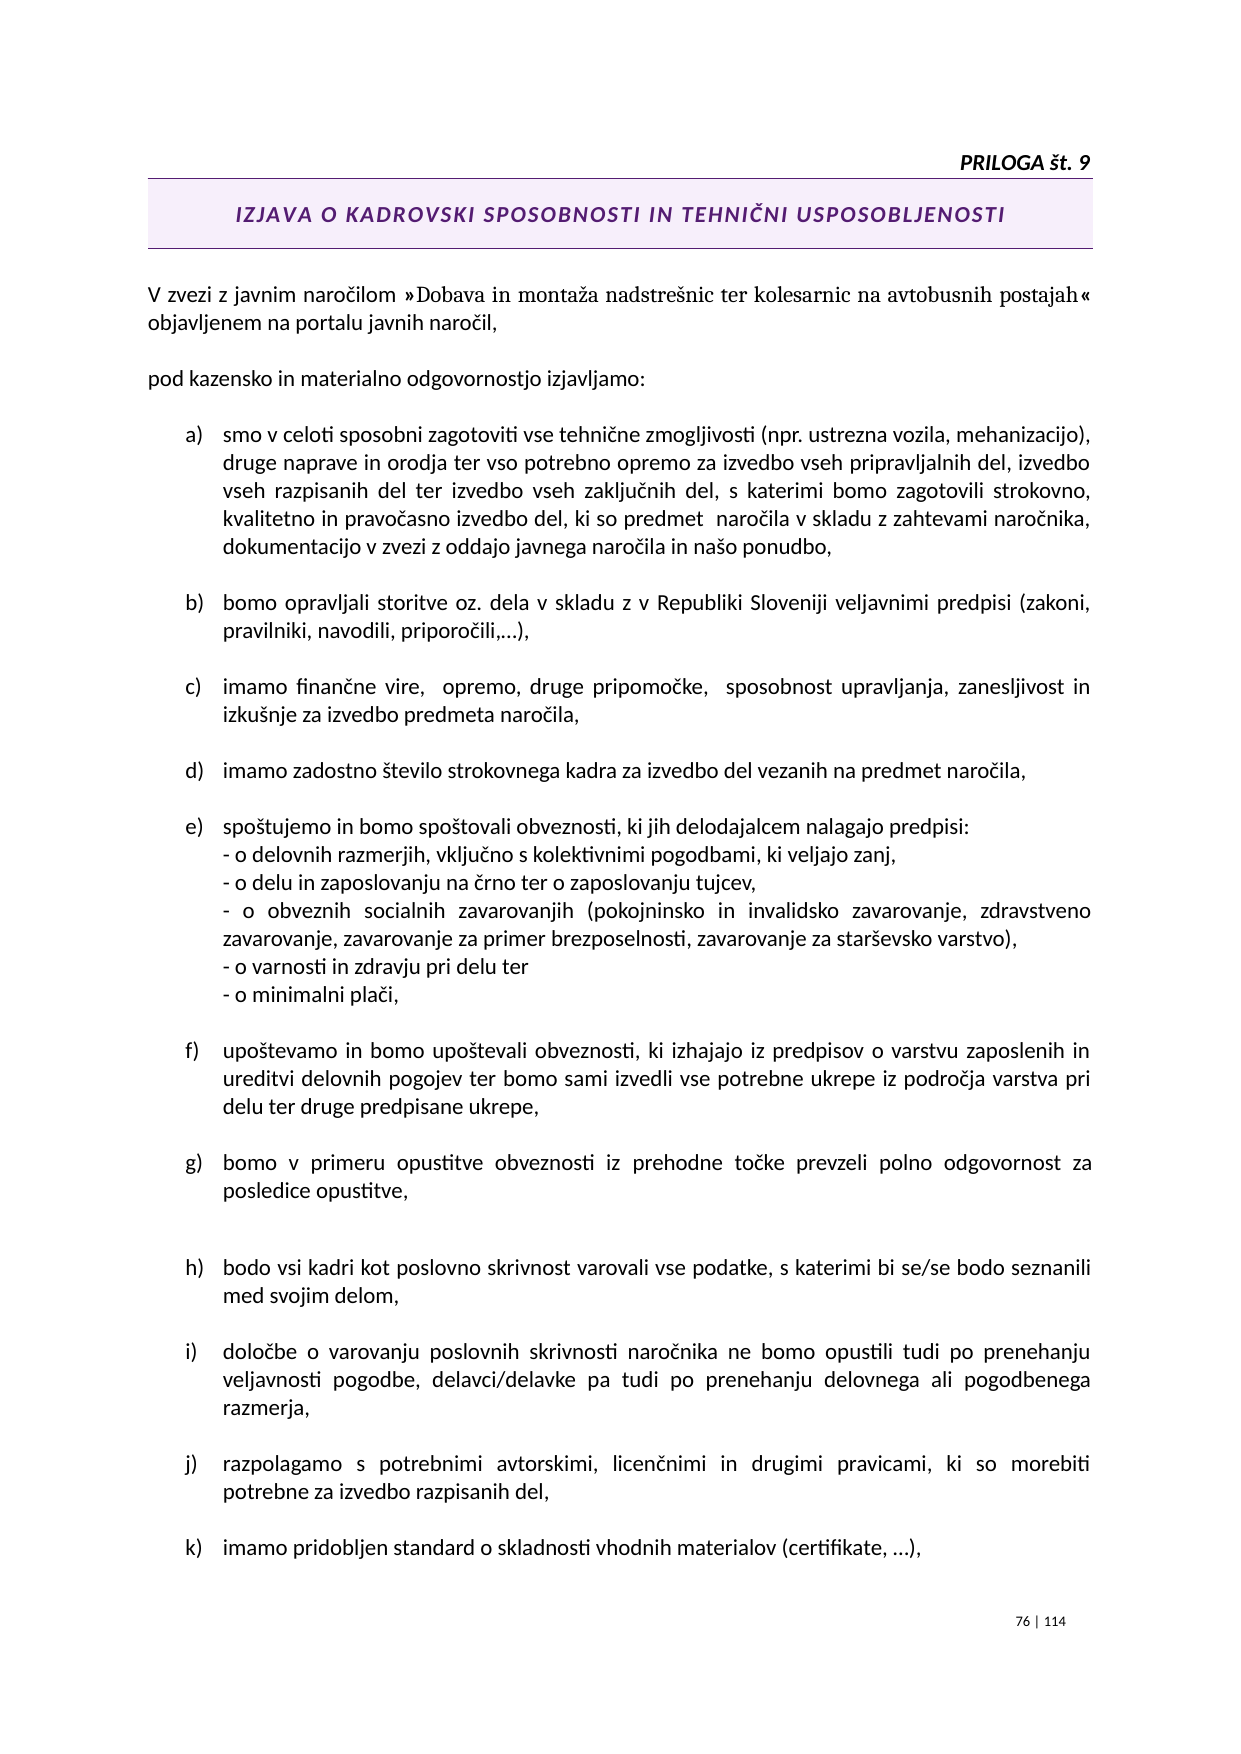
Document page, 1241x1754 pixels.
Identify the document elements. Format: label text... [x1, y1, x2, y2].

list upoštevamo in bomo upoštevali obveznosti, ki izhajajo iz predpisov o varstvu zaposlenih in ureditvi delovnih pogojev ter bomo sami izvedli vse potrebne ukrepe iz področja varstva pri delu ter druge predpisane ukrepe, [185, 1036, 1092, 1120]
list določbe o varovanju poslovnih skrivnosti naročnika ne bomo opustili tudi po prenehanju veljavnosti pogodbe, delavci/delavke pa tudi po prenehanju delovnega ali pogodbenega razmerja, [185, 1337, 1093, 1421]
list bomo v primeru opustitve obveznosti iz prehodne točke prevzeli polno odgovornost za posledice opustitve, [185, 1148, 1093, 1204]
list bomo opravljali storitve oz. dela v skladu z v Republiki Sloveniji veljavnimi predpisi (zakoni, pravilniki, navodili, priporočili,…), [185, 588, 1092, 644]
list bodo vsi kadri kot poslovno skrivnost varovali vse podatke, s katerimi bi se/se bodo seznanili med svojim delom, [185, 1253, 1092, 1309]
text - o delu in zaposlovanju na črno ter o zaposlovanju tujcev, [223, 868, 1092, 896]
text - o obveznih socialnih zavarovanjih (pokojninsko in invalidsko zavarovanje, zdravstveno zavarovanje, zavarovanje za primer brezposelnosti, zavarovanje za starševsko varstvo), [223, 896, 1092, 952]
list imamo zadostno število strokovnega kadra za izvedbo del vezanih na predmet naročila, [185, 756, 1092, 784]
list razpolagamo s potrebnimi avtorskimi, licenčnimi in drugimi pravicami, ki so morebiti potrebne za izvedbo razpisanih del, [185, 1449, 1092, 1506]
list imamo finančne vire, opremo, druge pripomočke, sposobnost upravljanja, zanesljivost in izkušnje za izvedbo predmeta naročila, [185, 672, 1092, 728]
text V zvezi z javnim naročilom »« objavljenem na portalu javnih naročil, [148, 280, 1092, 336]
list spoštujemo in bomo spoštovali obveznosti, ki jih delodajalcem nalagajo predpisi: [185, 812, 1092, 840]
text - o delovnih razmerjih, vključno s kolektivnimi pogodbami, ki veljajo zanj, [223, 840, 1092, 868]
text IZJAVA O KADROVSKI SPOSOBNOSTI IN TEHNIČNI USPOSOBLJENOSTI [148, 179, 1093, 248]
list imamo pridobljen standard o skladnosti vhodnih materialov (certifikate, …), [185, 1533, 1092, 1562]
text PRILOGA št. 9 [148, 148, 1092, 176]
list smo v celoti sposobni zagotoviti vse tehnične zmogljivosti (npr. ustrezna vozila, mehanizacijo), druge naprave in orodja ter vso potrebno opremo za izvedbo vseh pripravljalnih del, izvedbo vseh razpisanih del ter izvedbo vseh zaključnih del, s katerimi bomo zagotovili strokovno, kvalitetno in pravočasno izvedbo del, ki so predmet naročila v skladu z zahtevami naročnika, dokumentacijo v zvezi z oddajo javnega naročila in našo ponudbo, [185, 420, 1092, 560]
text - o varnosti in zdravju pri delu ter [223, 952, 1092, 980]
text - o minimalni plači, [223, 980, 1092, 1008]
text pod kazensko in materialno odgovornostjo izjavljamo: [148, 364, 1092, 392]
